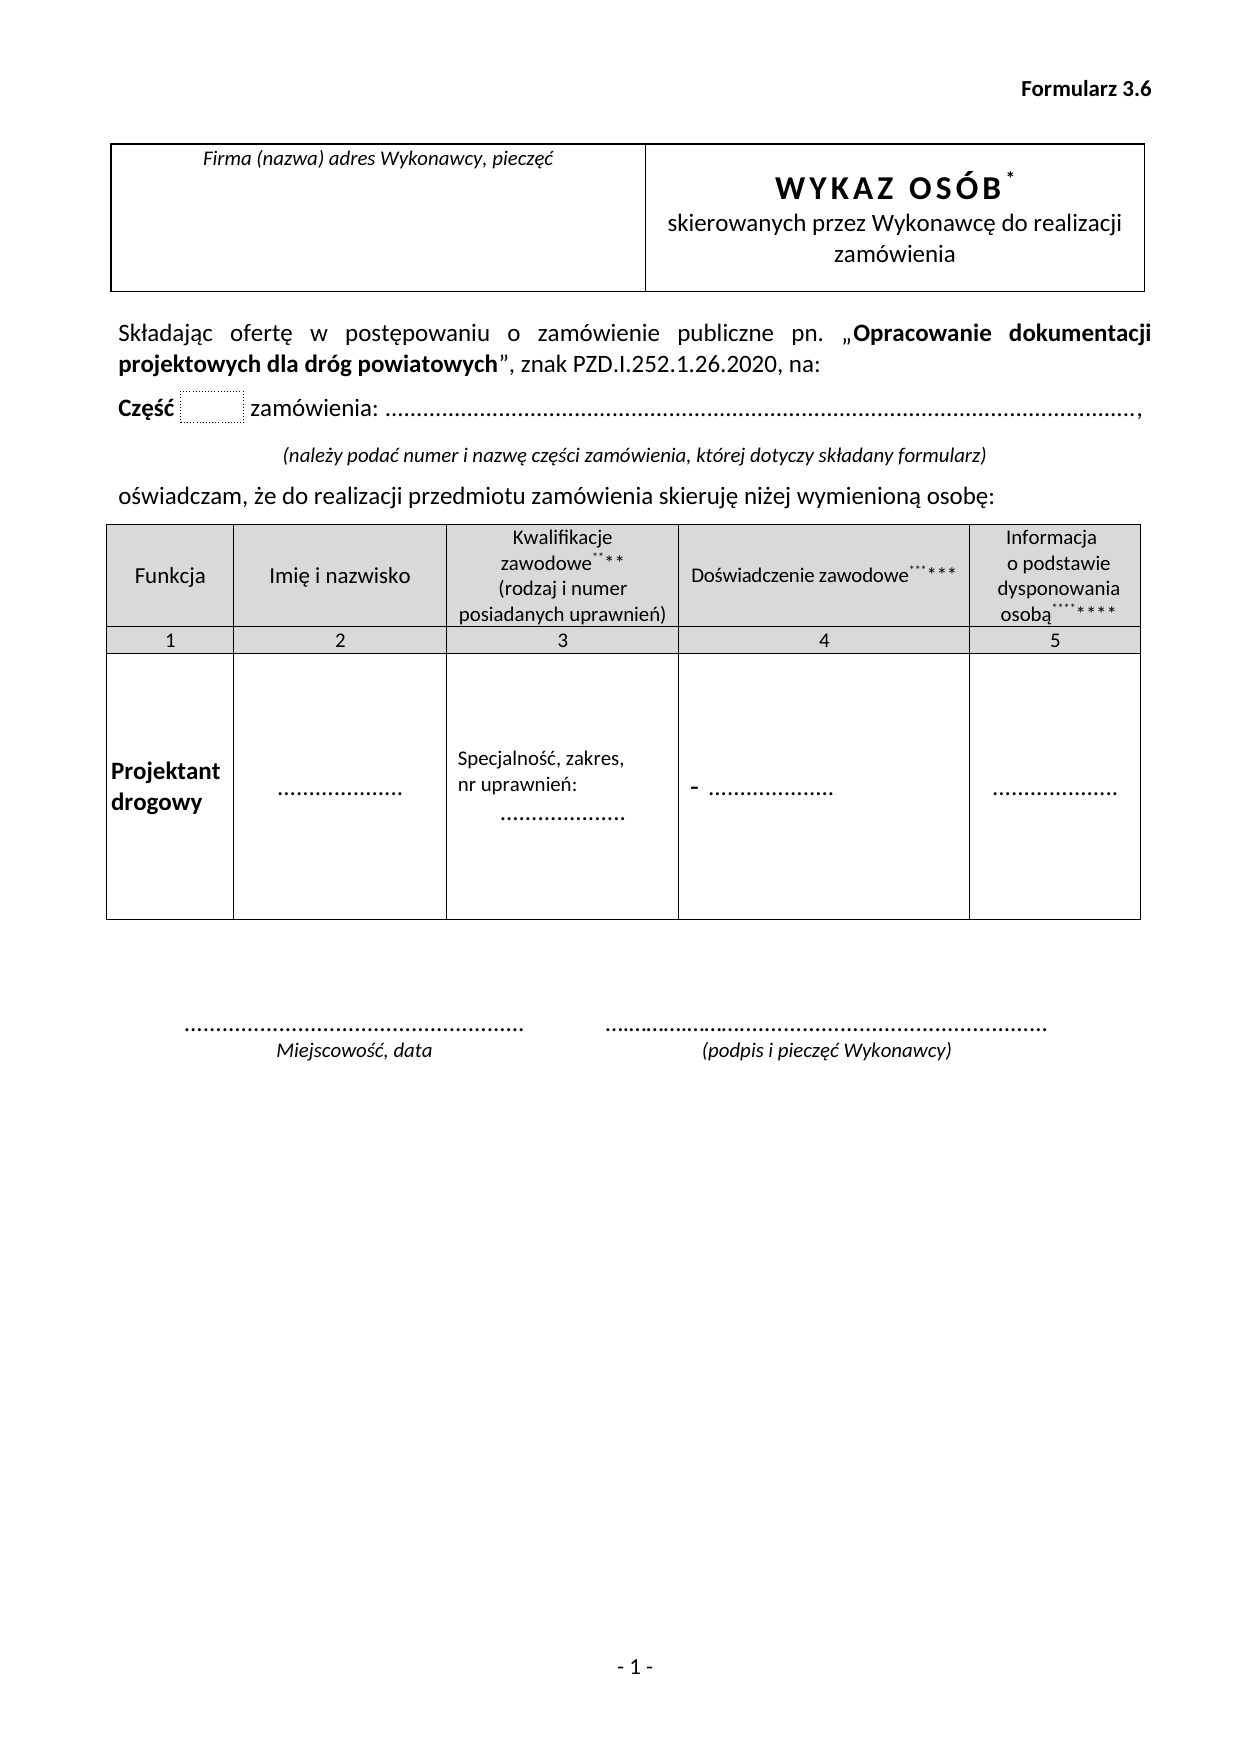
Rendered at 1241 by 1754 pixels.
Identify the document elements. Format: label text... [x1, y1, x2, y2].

text Składając ofertę w postępowaniu o zamówienie publiczne pn. „Opracowanie dokumentacji projektowych dla dróg powiatowych”, znak PZD.I.252.1.26.2020, na: [118, 317, 1152, 378]
text Część zamówienia: ......................................................................................................................., [118, 391, 1152, 423]
table_cell 1 [107, 627, 233, 653]
table_header Informacja o podstawie dysponowania osobą**** [970, 525, 1140, 626]
table_header Funkcja [107, 525, 233, 626]
text ...................................................... ….……….………................................................. [118, 1007, 1152, 1037]
table_cell .................... [679, 654, 969, 918]
table_header Imię i nazwisko [234, 525, 446, 626]
text (należy podać numer i nazwę części zamówienia, której dotyczy składany formularz) [118, 442, 1152, 468]
text Miejscowość, data (podpis i pieczęć Wykonawcy) [118, 1037, 1152, 1063]
table_header Kwalifikacje zawodowe** (rodzaj i numer posiadanych uprawnień) [447, 525, 678, 626]
table_cell 2 [234, 627, 446, 653]
text oświadczam, że do realizacji przedmiotu zamówienia skieruję niżej wymienioną osobę: [118, 480, 1152, 511]
table_header Doświadczenie zawodowe*** [679, 525, 969, 626]
table_cell .................... [970, 654, 1140, 918]
table_cell .................... [234, 654, 446, 918]
table_header WYKAZ OSÓB* skierowanych przez Wykonawcę do realizacji zamówienia [646, 145, 1144, 291]
table_cell Projektant drogowy [107, 654, 233, 918]
table_cell 3 [447, 627, 678, 653]
table_cell 5 [970, 627, 1140, 653]
table_cell Specjalność, zakres, nr uprawnień: .................... [447, 654, 678, 918]
table_cell 4 [679, 627, 969, 653]
table_header Firma (nazwa) adres Wykonawcy, pieczęć [112, 145, 645, 291]
